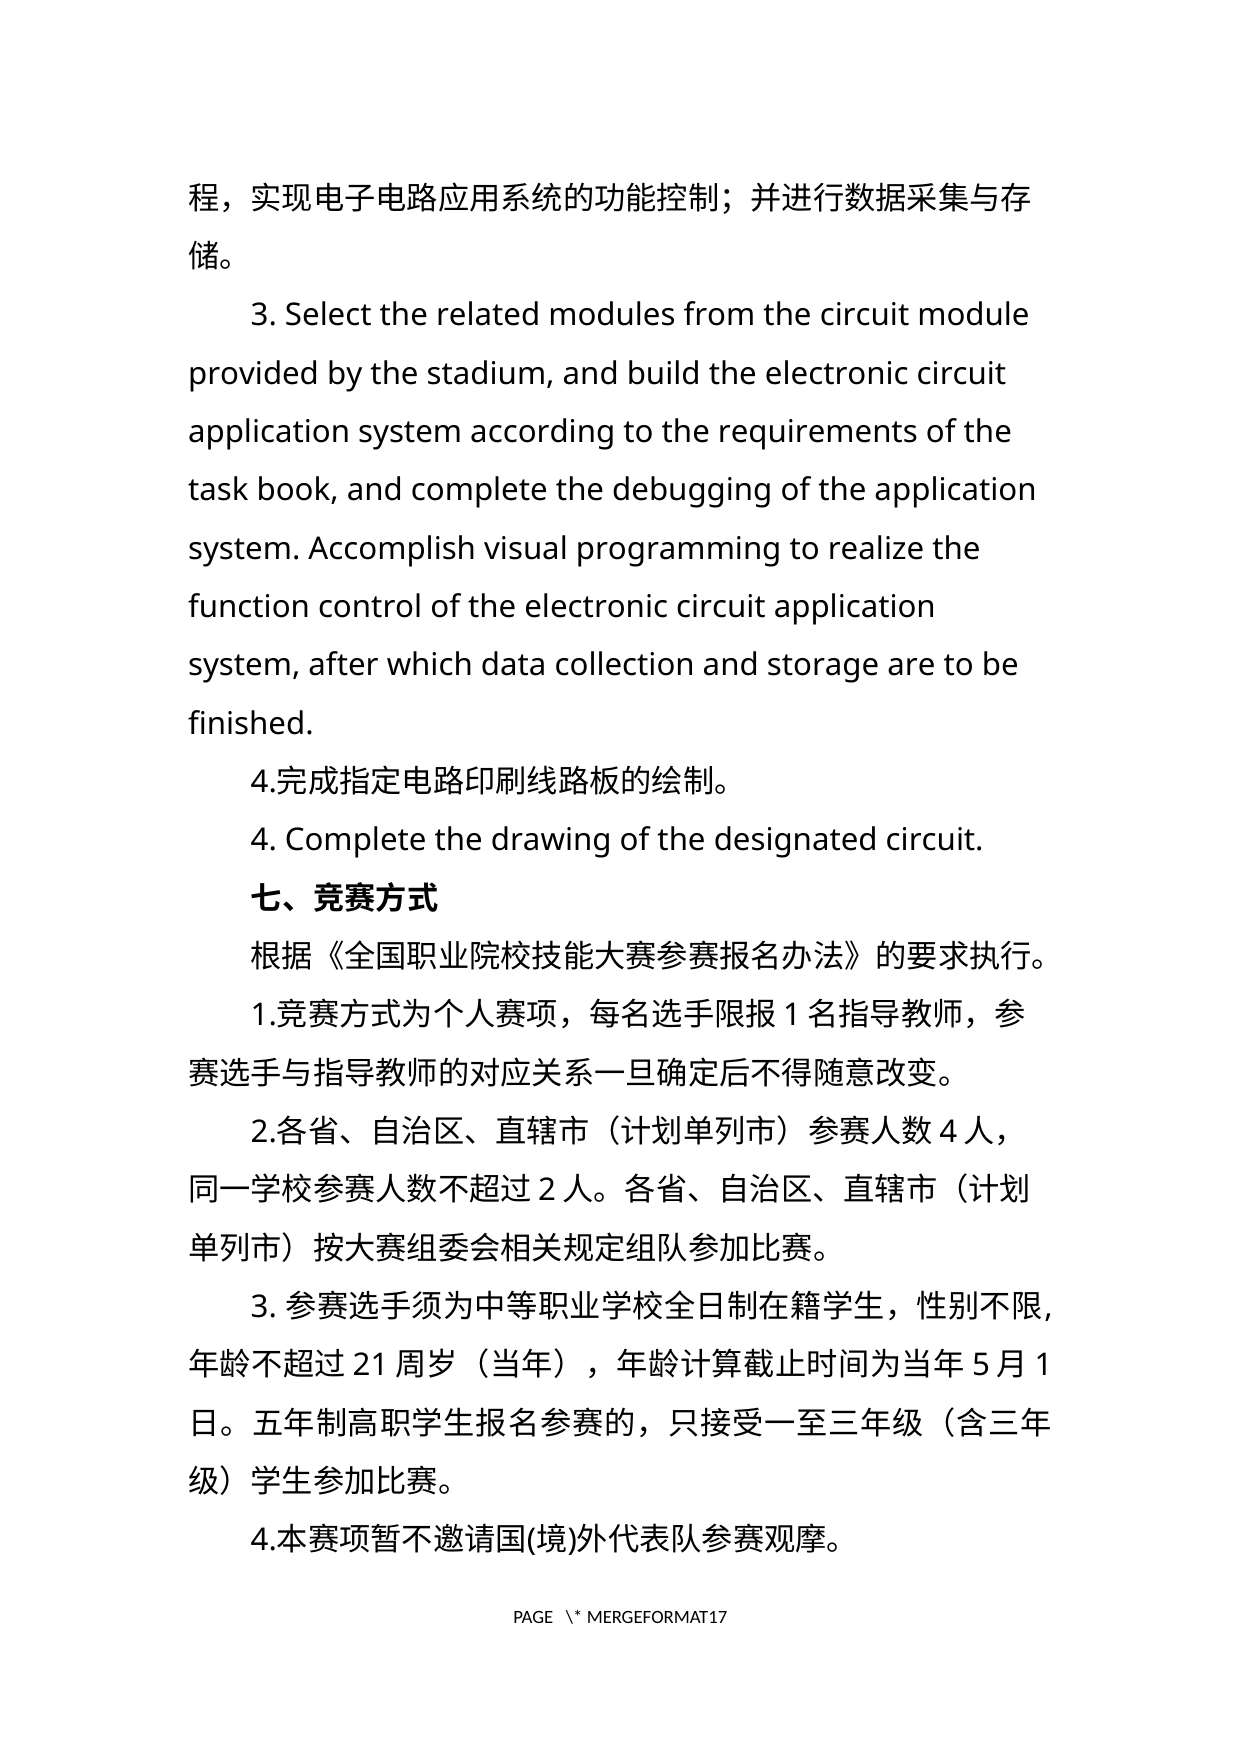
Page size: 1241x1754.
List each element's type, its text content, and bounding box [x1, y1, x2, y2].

text 1.竞赛方式为个人赛项，每名选手限报1名指导教师，参赛选手与指导教师的对应关系一旦确定后不得随意改变。 [188, 979, 1052, 1096]
text 4. Complete the drawing of the designated circuit. [188, 804, 1052, 862]
text 3. Select the related modules from the circuit module provided by the stadium, and build the electronic circuit application system according to the requirements of the task book, and complete the debugging of the application system. Accomplish visual programming to realize the function control of the electronic circuit application system, after which data collection and storage are to be finished. [188, 279, 1052, 746]
text 七、竞赛方式 [188, 862, 1052, 921]
text 4.本赛项暂不邀请国(境)外代表队参赛观摩。 [188, 1504, 1052, 1562]
text 4.完成指定电路印刷线路板的绘制。 [188, 746, 1052, 804]
text 根据《全国职业院校技能大赛参赛报名办法》的要求执行。 [188, 921, 1052, 979]
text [188, 162, 1052, 279]
text 2.各省、自治区、直辖市（计划单列市）参赛人数4人，同一学校参赛人数不超过2人。各省、自治区、直辖市（计划单列市）按大赛组委会相关规定组队参加比赛。 [188, 1096, 1052, 1271]
text 3. 参赛选手须为中等职业学校全日制在籍学生，性别不限,年龄不超过21周岁（当年），年龄计算截止时间为当年5月1日。五年制高职学生报名参赛的，只接受一至三年级（含三年级）学生参加比赛。 [188, 1271, 1052, 1504]
